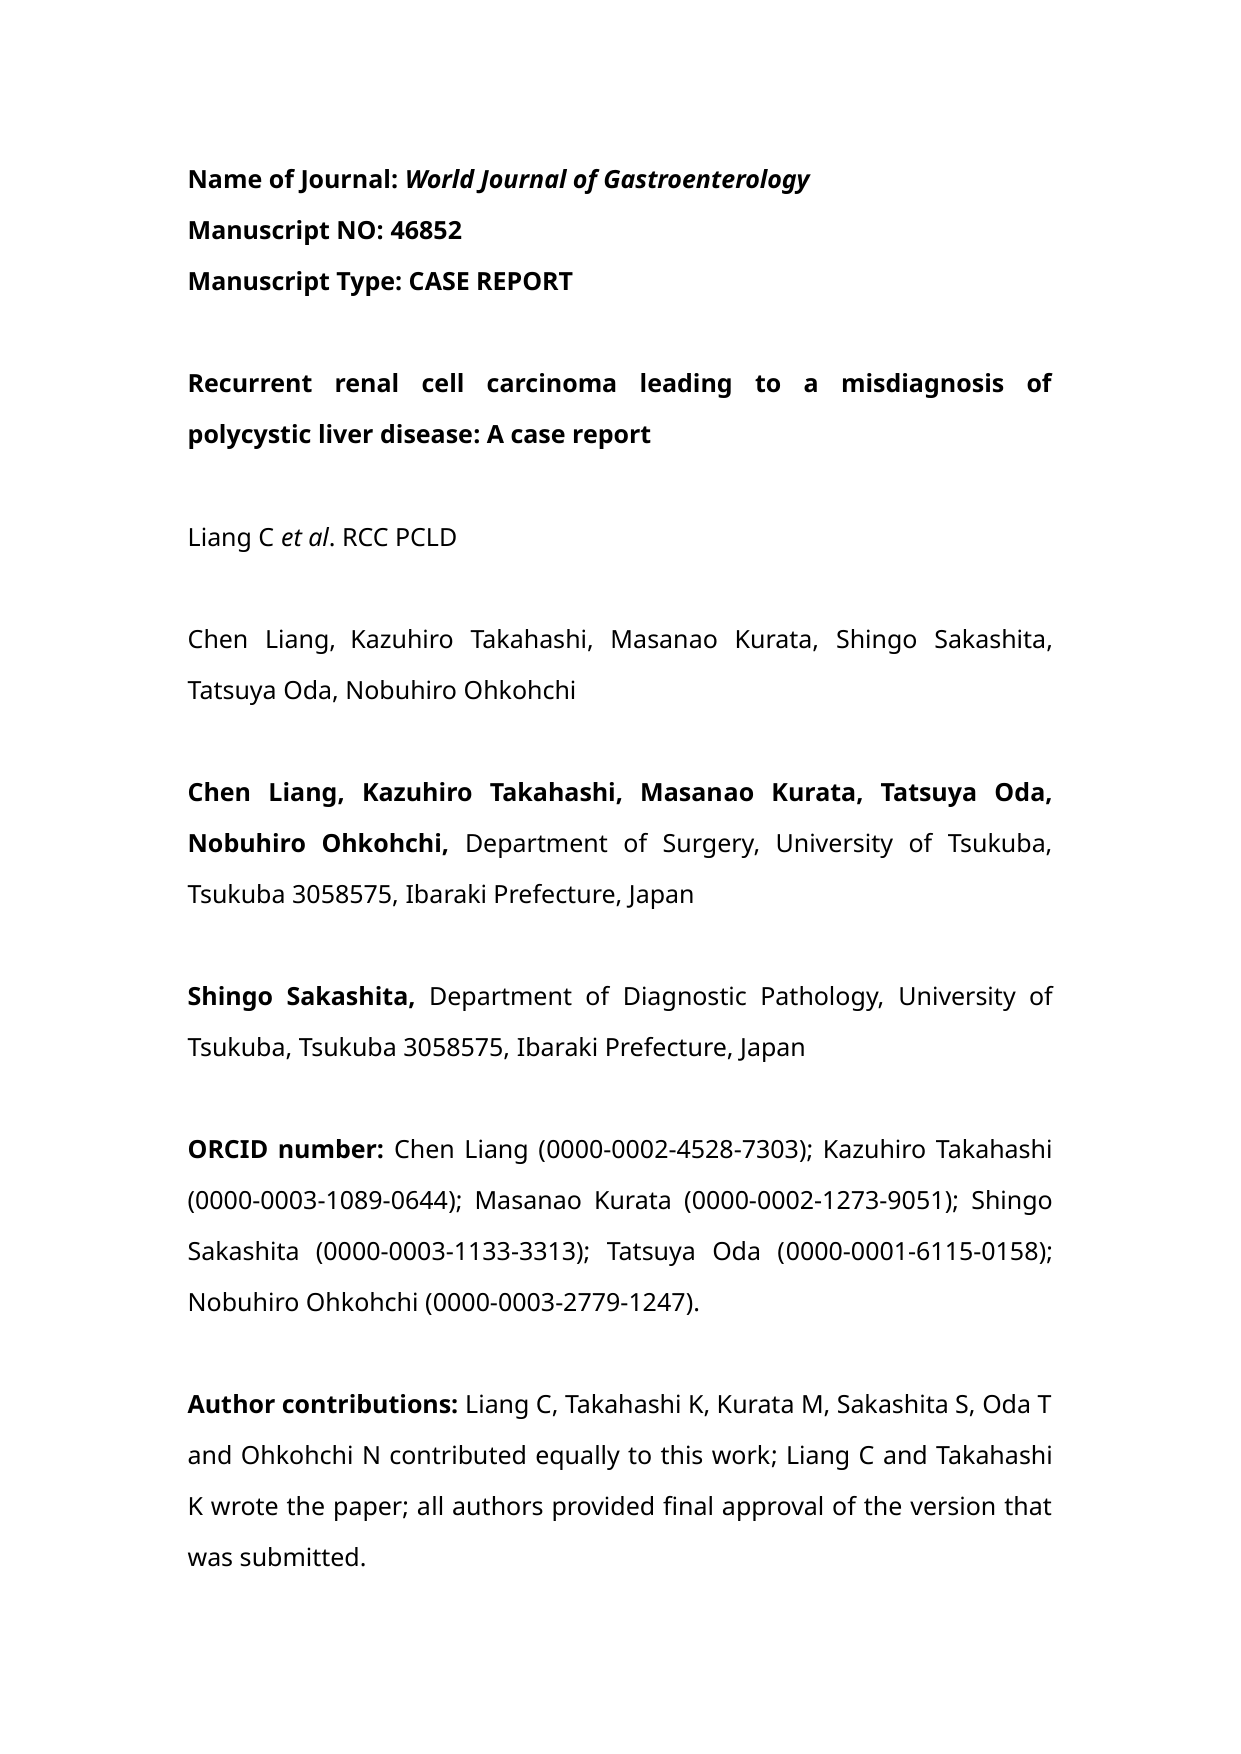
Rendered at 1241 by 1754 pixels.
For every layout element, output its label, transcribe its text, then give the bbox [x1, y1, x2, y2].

text Author contributions: Liang C, Takahashi K, Kurata M, Sakashita S, Oda T and Ohkohchi N contributed equally to this work; Liang C and Takahashi K wrote the paper; all authors provided final approval of the version that was submitted. [187, 1387, 1053, 1574]
text Liang C et al. RCC PCLD [187, 519, 1053, 553]
list Shingo Sakashita, Department of Diagnostic Pathology, University of Tsukuba, Tsukuba 3058575, Ibaraki Prefecture, Japan [187, 979, 1053, 1064]
text Manuscript NO: 46852 [187, 213, 1053, 247]
list Chen Liang, Kazuhiro Takahashi, Masanao Kurata, Tatsuya Oda, Nobuhiro Ohkohchi, Department of Surgery, University of Tsukuba, Tsukuba 3058575, Ibaraki Prefecture, Japan [187, 774, 1053, 911]
text ORCID number: Chen Liang (0000-0002-4528-7303); Kazuhiro Takahashi (0000-0003-1089-0644); Masanao Kurata (0000-0002-1273-9051); Shingo Sakashita (0000-0003-1133-3313); Tatsuya Oda (0000-0001-6115-0158); Nobuhiro Ohkohchi (0000-0003-2779-1247). [187, 1132, 1053, 1319]
text Name of Journal: World Journal of Gastroenterology [187, 162, 1053, 196]
text Recurrent renal cell carcinoma leading to a misdiagnosis of polycystic liver disease: A case report [187, 366, 1053, 451]
text Manuscript Type: CASE REPORT [187, 264, 1053, 298]
text Chen Liang, Kazuhiro Takahashi, Masanao Kurata, Shingo Sakashita, Tatsuya Oda, Nobuhiro Ohkohchi [187, 621, 1053, 706]
